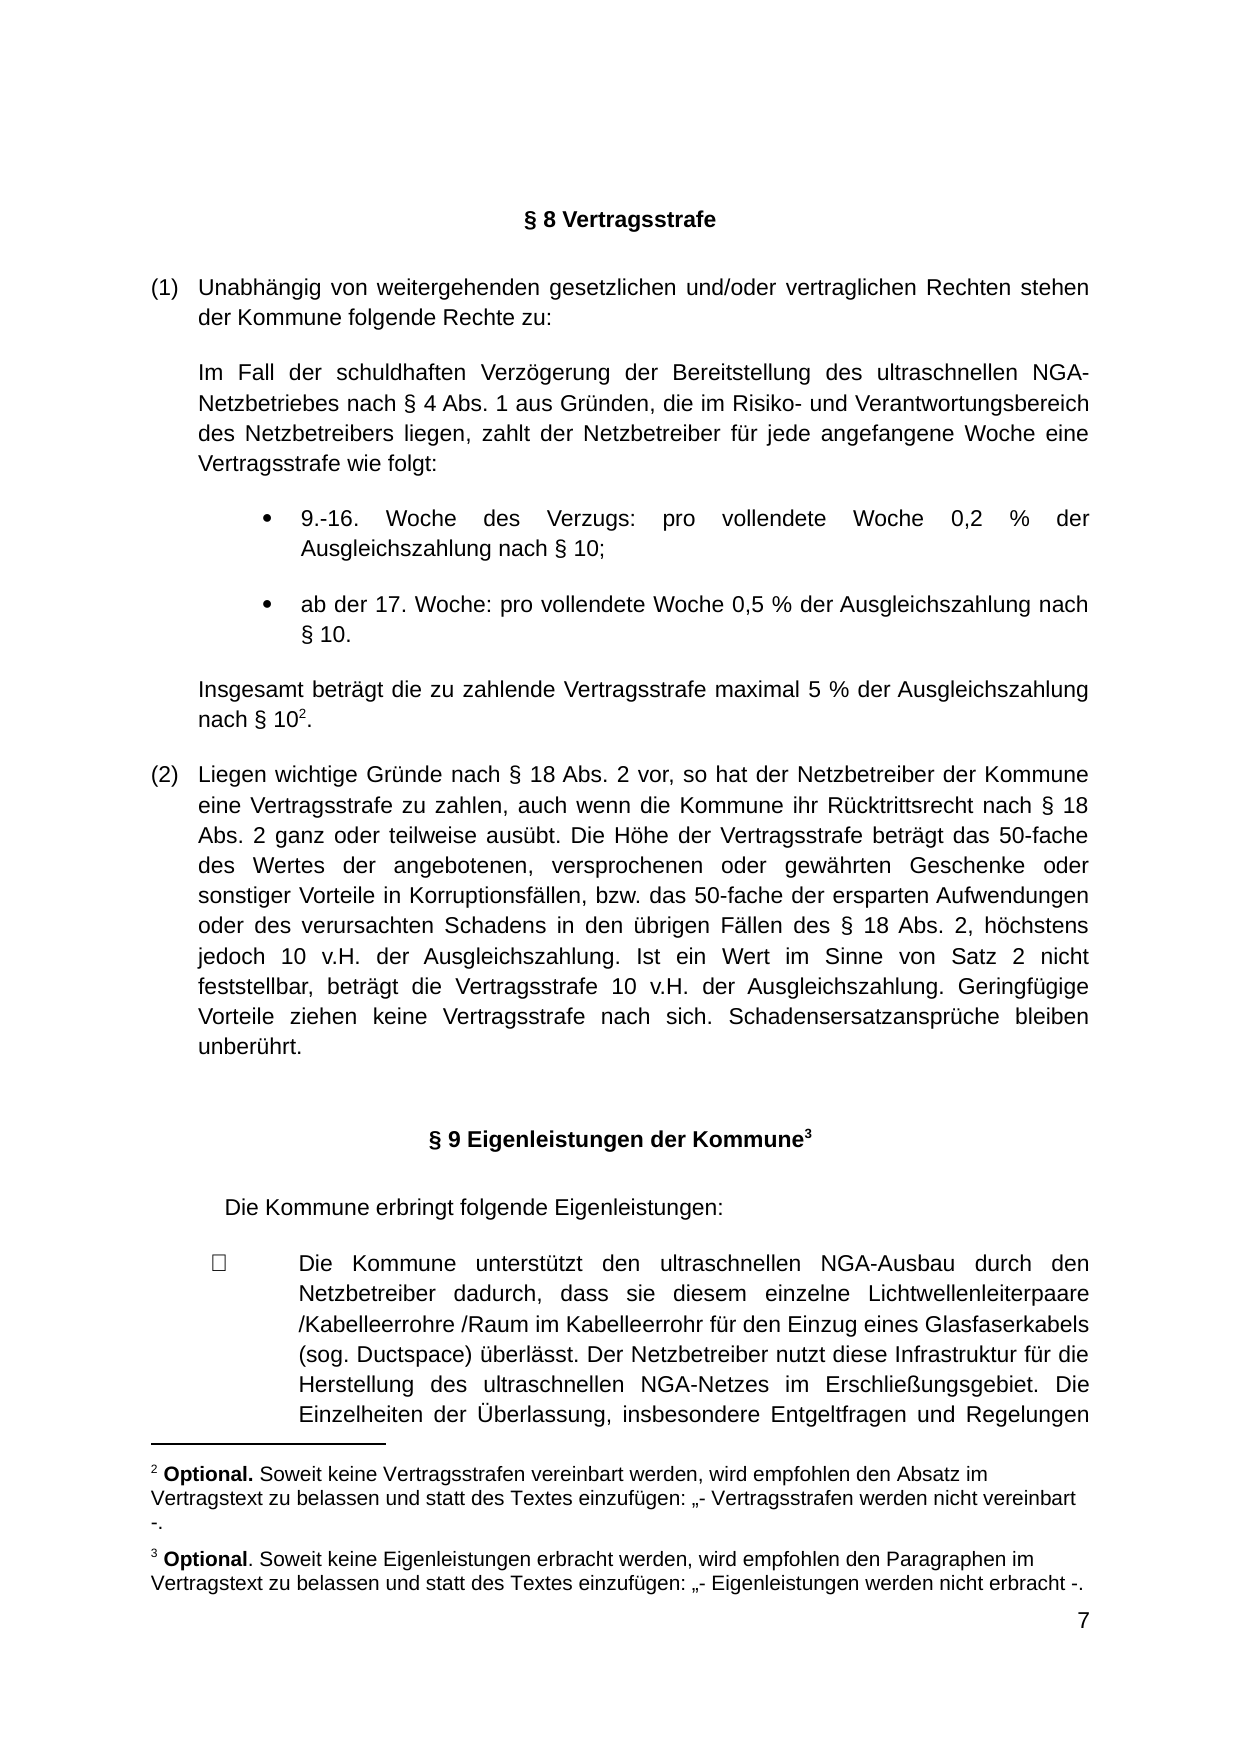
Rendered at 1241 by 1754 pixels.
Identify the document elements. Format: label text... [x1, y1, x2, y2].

subtitle ab der 17. Woche: pro vollendete Woche 0,5 % der Ausgleichszahlung nach § 10. [263, 591, 1089, 647]
subtitle § 8 Vertragsstrafe [151, 206, 1089, 232]
subtitle 9.-16. Woche des Verzugs: pro vollendete Woche 0,2 % der Ausgleichszahlung nach § 10; [263, 505, 1089, 562]
subtitle Liegen wichtige Gründe nach § 18 Abs. 2 vor, so hat der Netzbetreiber der Kommune eine Vertragsstrafe zu zahlen, auch wenn die Kommune ihr Rücktrittsrecht nach § 18 Abs. 2 ganz oder teilweise ausübt. Die Höhe der Vertragsstrafe beträgt das 50-fache des Wertes der angebotenen, versprochenen oder gewährten Geschenke oder sonstiger Vorteile in Korruptionsfällen, bzw. das 50-fache der ersparten Aufwendungen oder des verursachten Schadens in den übrigen Fällen des § 18 Abs. 2, höchstens jedoch 10 v.H. der Ausgleichszahlung. Ist ein Wert im Sinne von Satz 2 nicht feststellbar, beträgt die Vertragsstrafe 10 v.H. der Ausgleichszahlung. Geringfügige Vorteile ziehen keine Vertragsstrafe nach sich. Schadensersatzansprüche bleiben unberührt. [151, 761, 1089, 1059]
subtitle Unabhängig von weitergehenden gesetzlichen und/oder vertraglichen Rechten stehen der Kommune folgende Rechte zu: [151, 274, 1089, 330]
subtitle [210, 1249, 1089, 1427]
subtitle Insgesamt beträgt die zu zahlende Vertragsstrafe maximal 5 % der Ausgleichszahlung nach § 10. [198, 676, 1089, 732]
subtitle Die Kommune erbringt folgende Eigenleistungen: [151, 1194, 1089, 1220]
subtitle § 9 Eigenleistungen der Kommune [151, 1126, 1089, 1152]
subtitle Im Fall der schuldhaften Verzögerung der Bereitstellung des ultraschnellen NGA-Netzbetriebes nach § 4 Abs. 1 aus Gründen, die im Risiko- und Verantwortungsbereich des Netzbetreibers liegen, zahlt der Netzbetreiber für jede angefangene Woche eine Vertragsstrafe wie folgt: [198, 359, 1089, 476]
